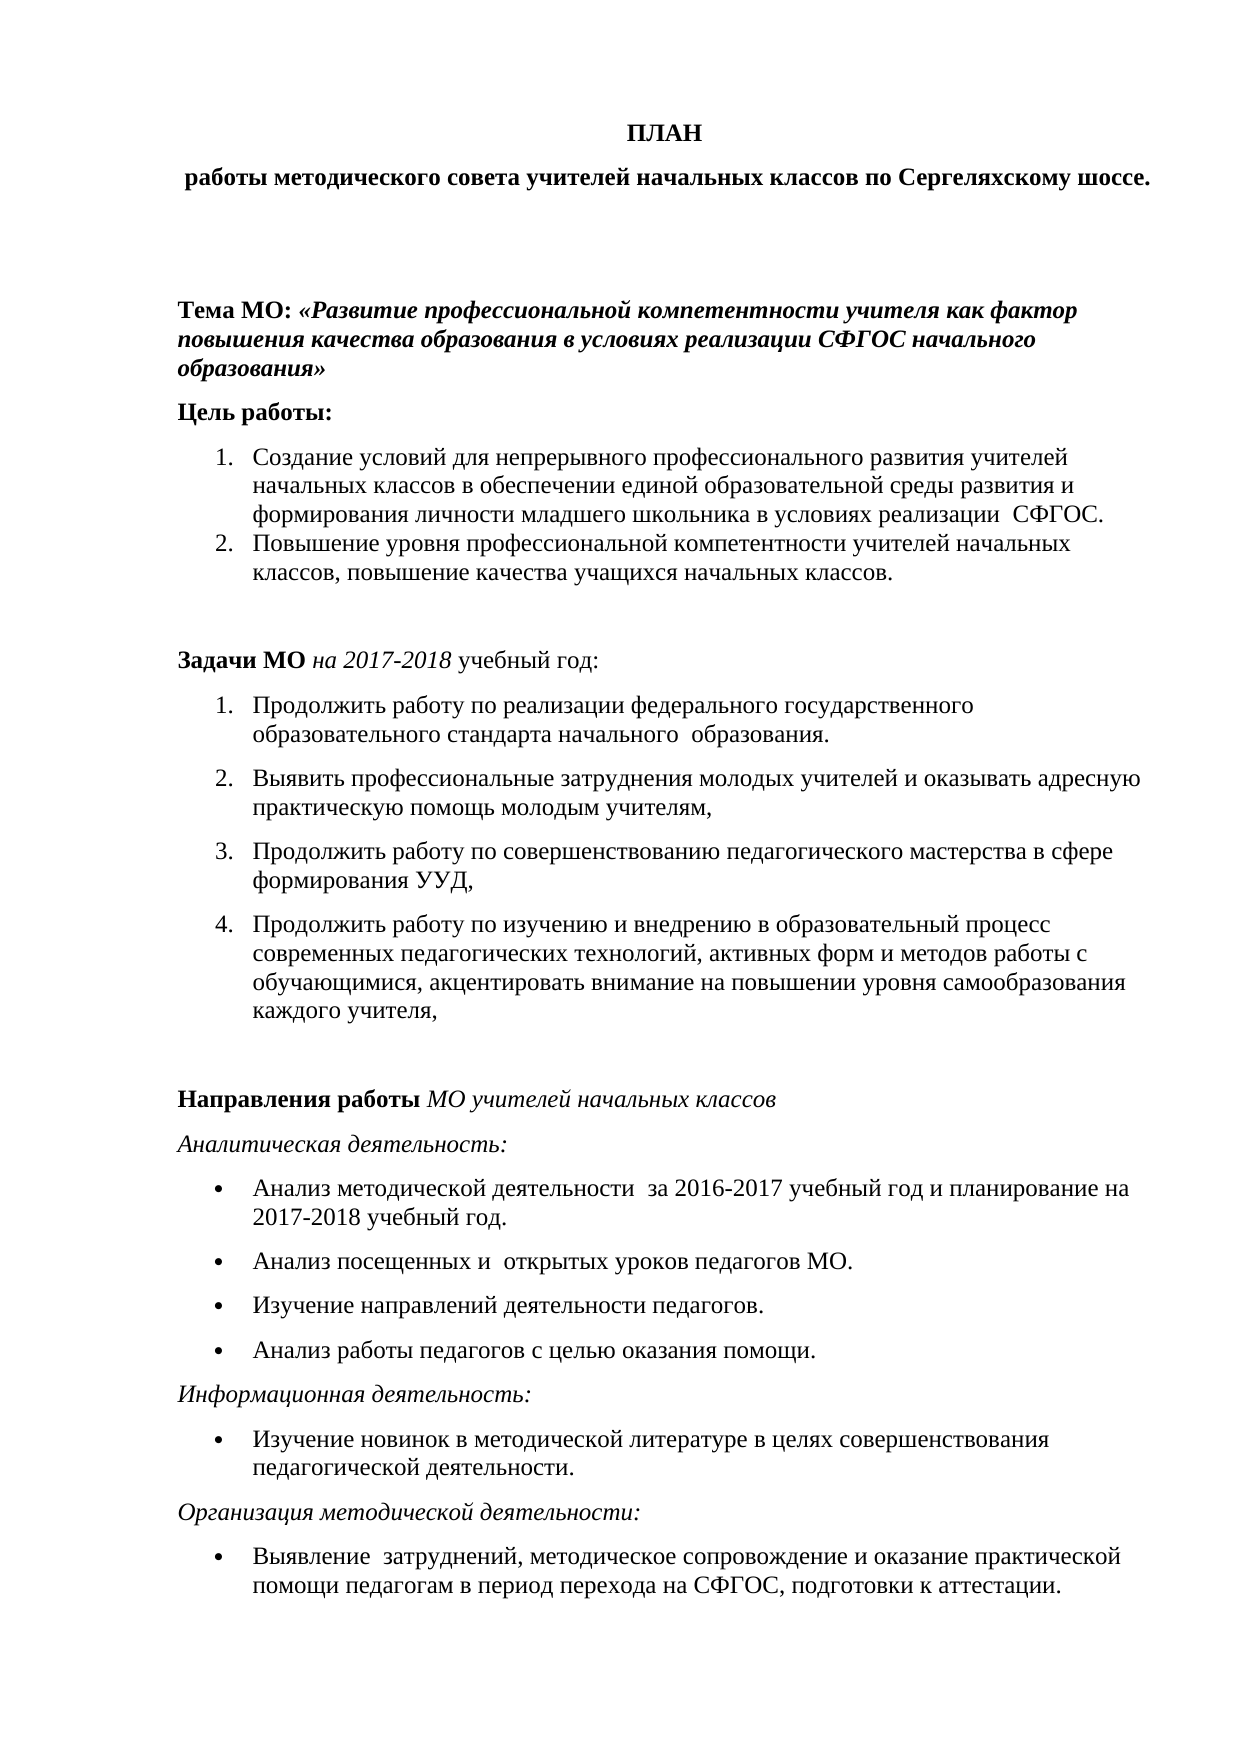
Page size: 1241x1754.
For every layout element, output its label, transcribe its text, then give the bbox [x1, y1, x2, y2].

text работы методического совета учителей начальных классов по Сергеляхскому шоссе. [177, 162, 1152, 191]
list Продолжить работу по изучению и внедрению в образовательный процесс современных педагогических технологий, активных форм и методов работы с обучающимися, акцентировать внимание на повышении уровня самообразования каждого учителя, [215, 909, 1152, 1024]
text Тема МО: «Развитие профессиональной компетентности учителя как фактор повышения качества образования в условиях реализации СФГОС начального образования» [177, 296, 1152, 382]
text Направления работы МО учителей начальных классов [177, 1084, 1152, 1113]
list Анализ методической деятельности за 2016-2017 учебный год и планирование на 2017-2018 учебный год. [215, 1173, 1152, 1231]
list Создание условий для непрерывного профессионального развития учителей начальных классов в обеспечении единой образовательной среды развития и формирования личности младшего школьника в условиях реализации СФГОС. [215, 442, 1152, 528]
list Изучение направлений деятельности педагогов. [215, 1291, 1152, 1319]
text Задачи МО на 2017-2018 учебный год: [177, 646, 1152, 674]
text Организация методической деятельности: [177, 1497, 1152, 1526]
text ПЛАН [177, 118, 1152, 147]
list Выявление затруднений, методическое сопровождение и оказание практической помощи педагогам в период перехода на СФГОС, подготовки к аттестации. [215, 1541, 1152, 1599]
list Продолжить работу по реализации федерального государственного образовательного стандарта начального образования. [215, 690, 1152, 747]
list Изучение новинок в методической литературе в целях совершенствования педагогической деятельности. [215, 1424, 1152, 1481]
list Анализ посещенных и открытых уроков педагогов МО. [215, 1246, 1152, 1275]
list Анализ работы педагогов с целью оказания помощи. [215, 1335, 1152, 1364]
list Повышение уровня профессиональной компетентности учителей начальных классов, повышение качества учащихся начальных классов. [215, 528, 1152, 586]
text Цель работы: [177, 397, 1152, 426]
text Информационная деятельность: [177, 1379, 1152, 1408]
text Аналитическая деятельность: [177, 1129, 1152, 1157]
list Выявить профессиональные затруднения молодых учителей и оказывать адресную практическую помощь молодым учителям, [215, 763, 1152, 821]
list Продолжить работу по совершенствованию педагогического мастерства в сфере формирования УУД, [215, 836, 1152, 894]
